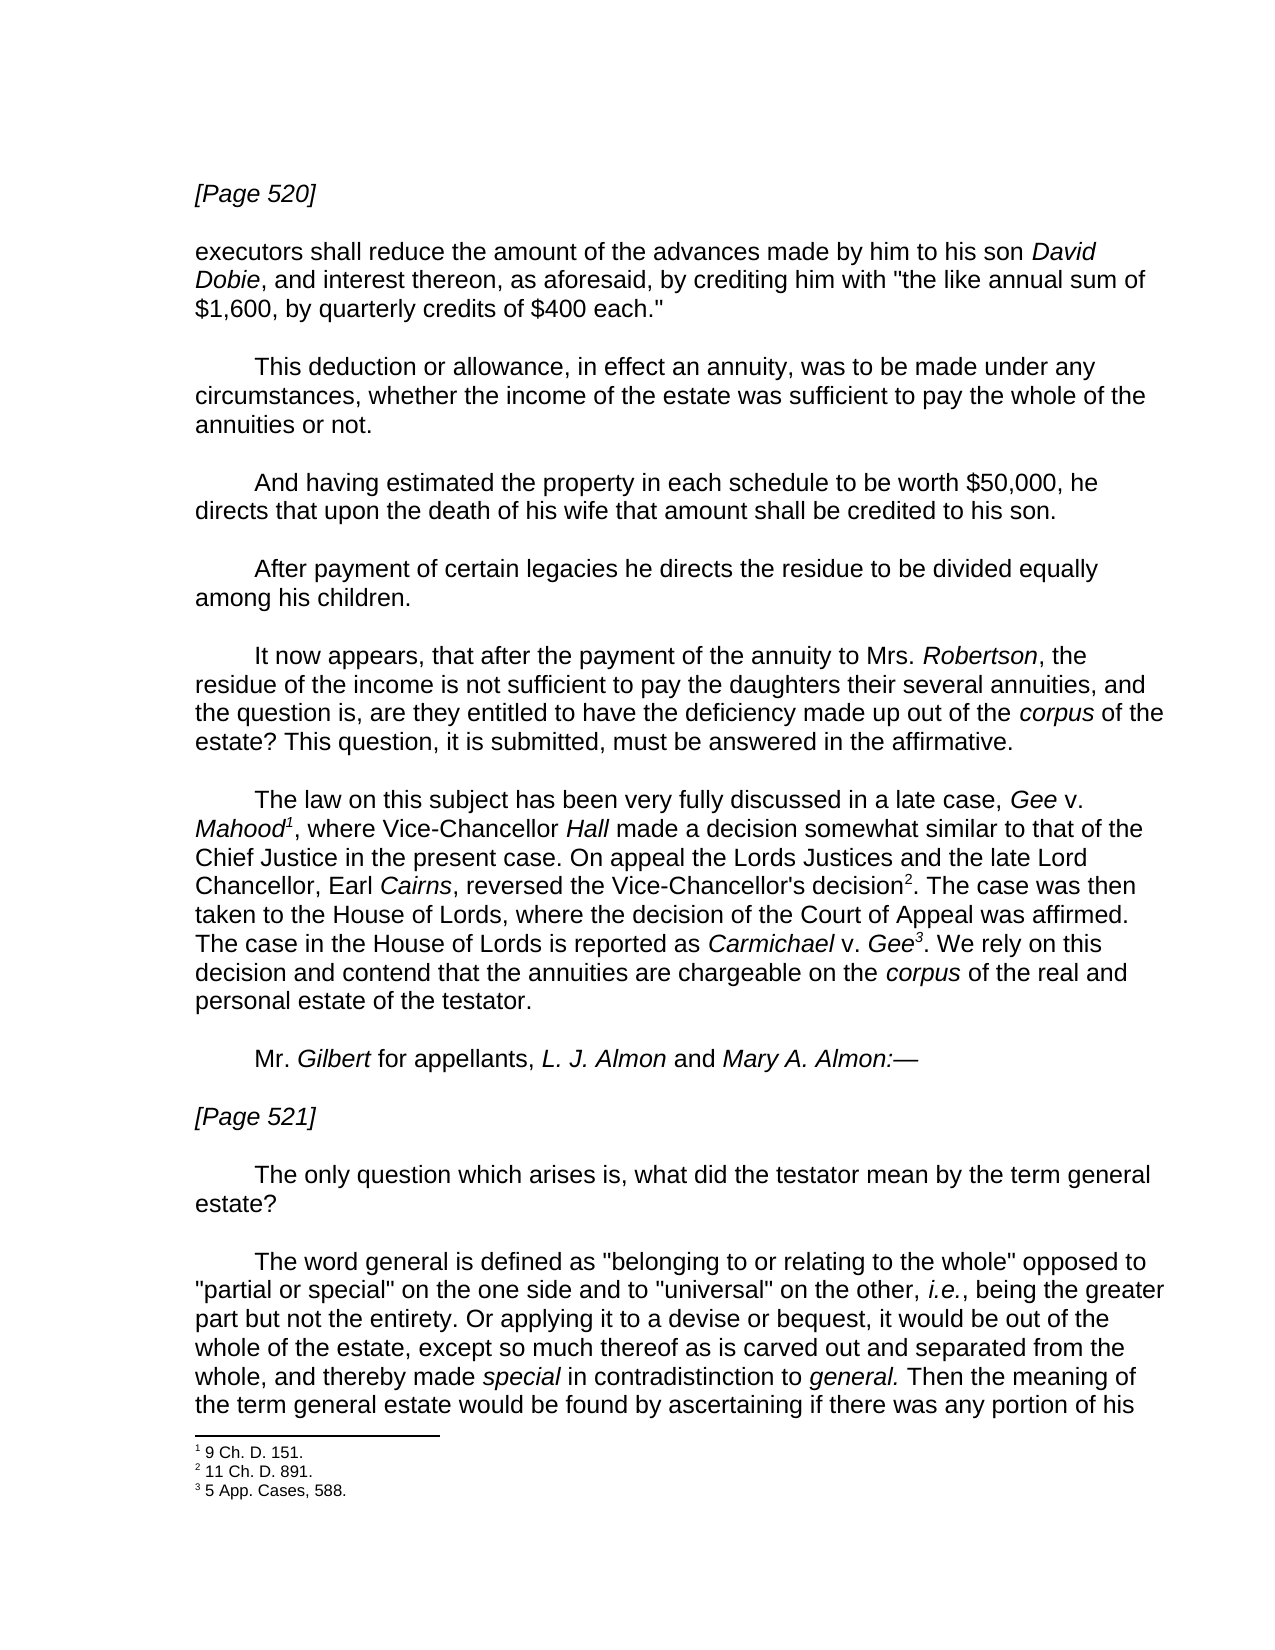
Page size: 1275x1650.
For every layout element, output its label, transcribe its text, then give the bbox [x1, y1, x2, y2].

text This deduction or allowance, in effect an annuity, was to be made under any circumstances, whether the income of the estate was sufficient to pay the whole of the annuities or not. [195, 352, 1170, 438]
text After payment of certain legacies he directs the residue to be divided equally among his children. [195, 554, 1170, 612]
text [195, 1247, 1170, 1419]
text It now appears, that after the payment of the annuity to Mrs. Robertson, the residue of the income is not sufficient to pay the daughters their several annuities, and the question is, are they entitled to have the deficiency made up out of the corpus of the estate? This question, it is submitted, must be answered in the affirmative. [195, 641, 1170, 756]
text And having estimated the property in each schedule to be worth $50,000, he directs that upon the death of his wife that amount shall be credited to his son. [195, 467, 1170, 525]
text Mr. Gilbert for appellants, L. J. Almon and Mary A. Almon:— [195, 1044, 1170, 1073]
text [Page 520] [195, 179, 1170, 207]
text [Page 521] [195, 1102, 1170, 1131]
text The law on this subject has been very fully discussed in a late case, Gee v. Mahood, where Vice-Chancellor Hall made a decision somewhat similar to that of the Chief Justice in the present case. On appeal the Lords Justices and the late Lord Chancellor, Earl Cairns, reversed the Vice-Chancellor's decision. The case was then taken to the House of Lords, where the decision of the Court of Appeal was affirmed. The case in the House of Lords is reported as Carmichael v. Gee. We rely on this decision and contend that the annuities are chargeable on the corpus of the real and personal estate of the testator. [195, 785, 1170, 1015]
text executors shall reduce the amount of the advances made by him to his son David Dobie, and interest thereon, as aforesaid, by crediting him with "the like annual sum of $1,600, by quarterly credits of $400 each." [195, 237, 1170, 323]
text The only question which arises is, what did the testator mean by the term general estate? [195, 1160, 1170, 1217]
